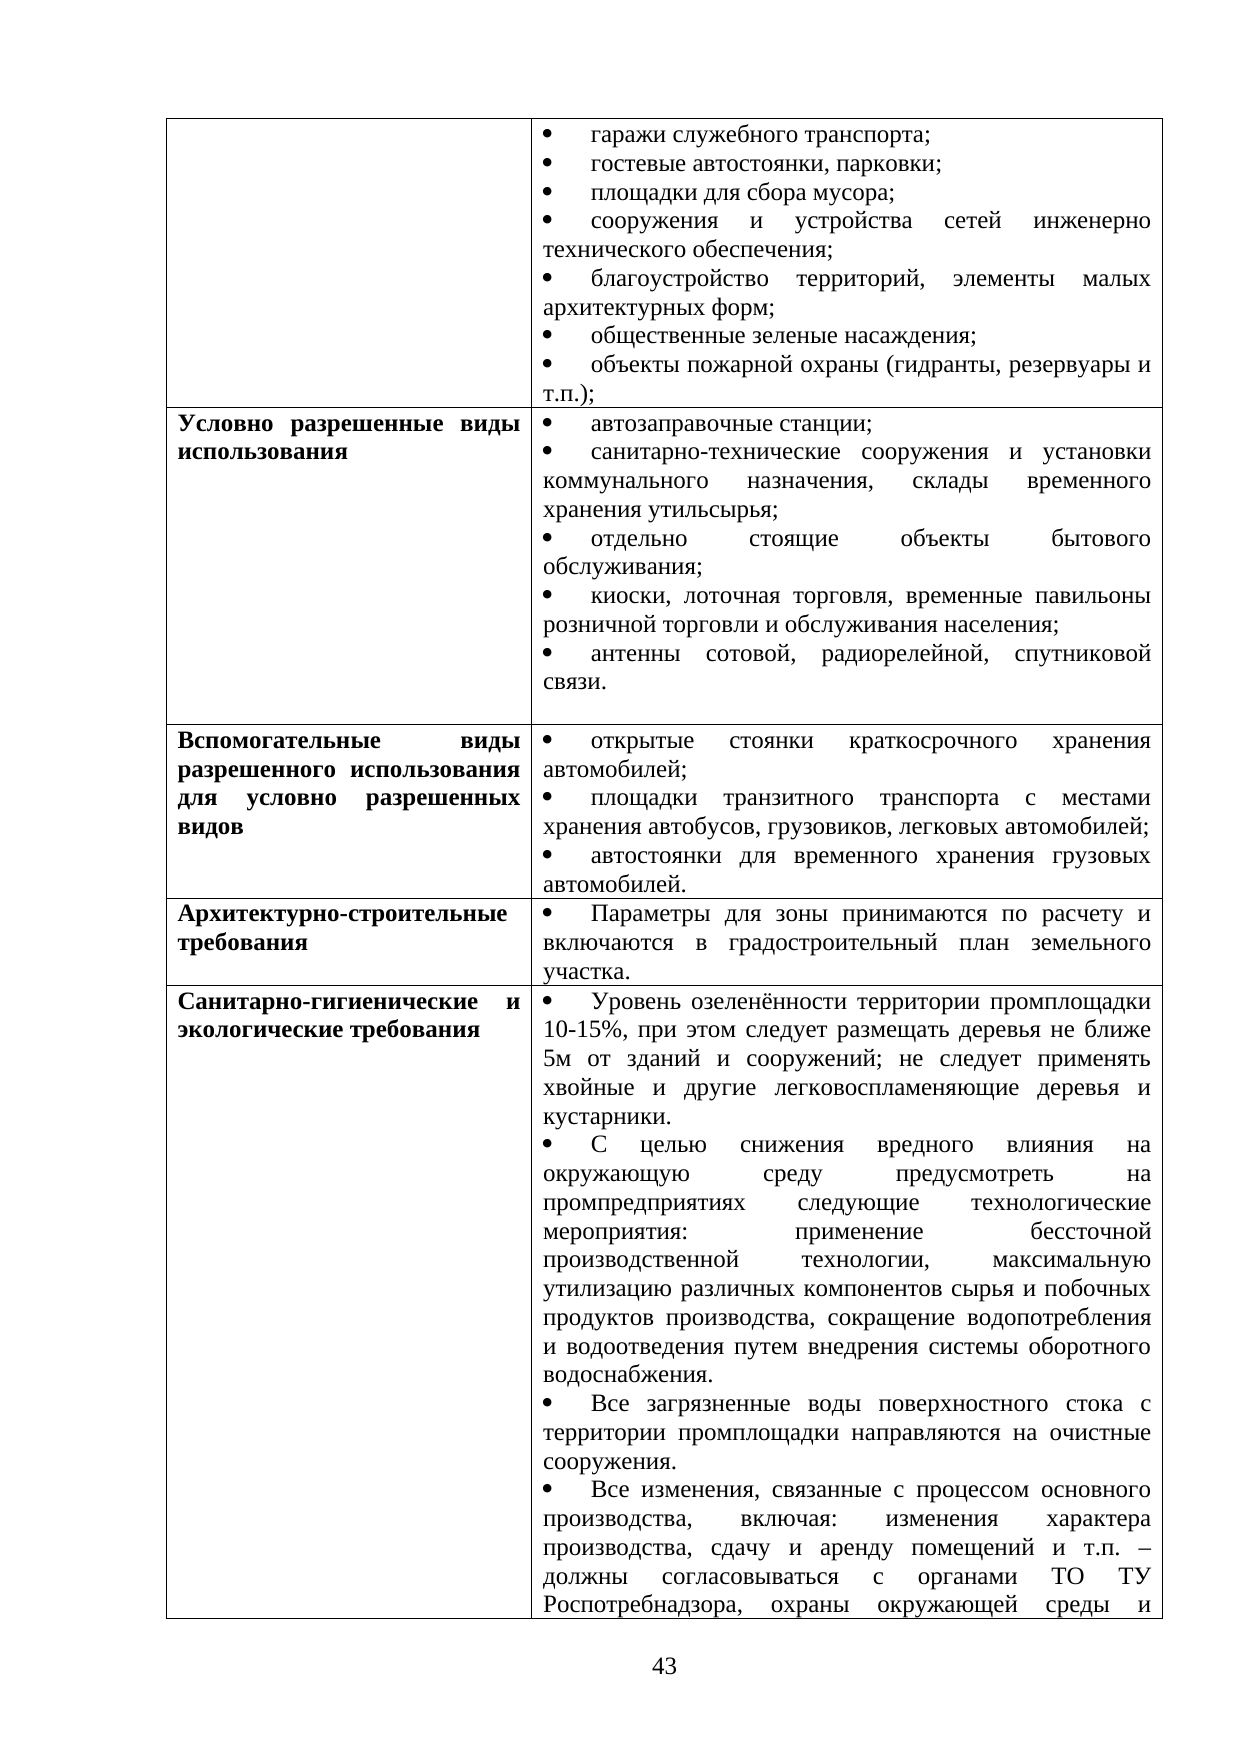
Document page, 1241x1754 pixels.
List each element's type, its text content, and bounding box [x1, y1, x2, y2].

table_cell открытые стоянки краткосрочного хранения автомобилей; площадки транзитного транспорта с местами хранения автобусов, грузовиков, легковых автомобилей; автостоянки для временного хранения грузовых автомобилей. [532, 725, 1162, 897]
table_cell Вспомогательные виды разрешенного использования для условно разрешенных видов [167, 725, 531, 897]
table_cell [167, 119, 531, 407]
table_cell Параметры для зоны принимаются по расчету и включаются в градостроительный план земельного участка. [532, 899, 1162, 985]
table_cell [532, 119, 1162, 407]
table_cell автозаправочные станции; санитарно-технические сооружения и установки коммунального назначения, склады временного хранения утильсырья; отдельно стоящие объекты бытового обслуживания; киоски, лоточная торговля, временные павильоны розничной торговли и обслуживания населения; антенны сотовой, радиорелейной, спутниковой связи. [532, 408, 1162, 724]
table_cell Условно разрешенные виды использования [167, 408, 531, 724]
table_cell Архитектурно-строительные требования [167, 899, 531, 985]
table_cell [167, 986, 531, 1618]
